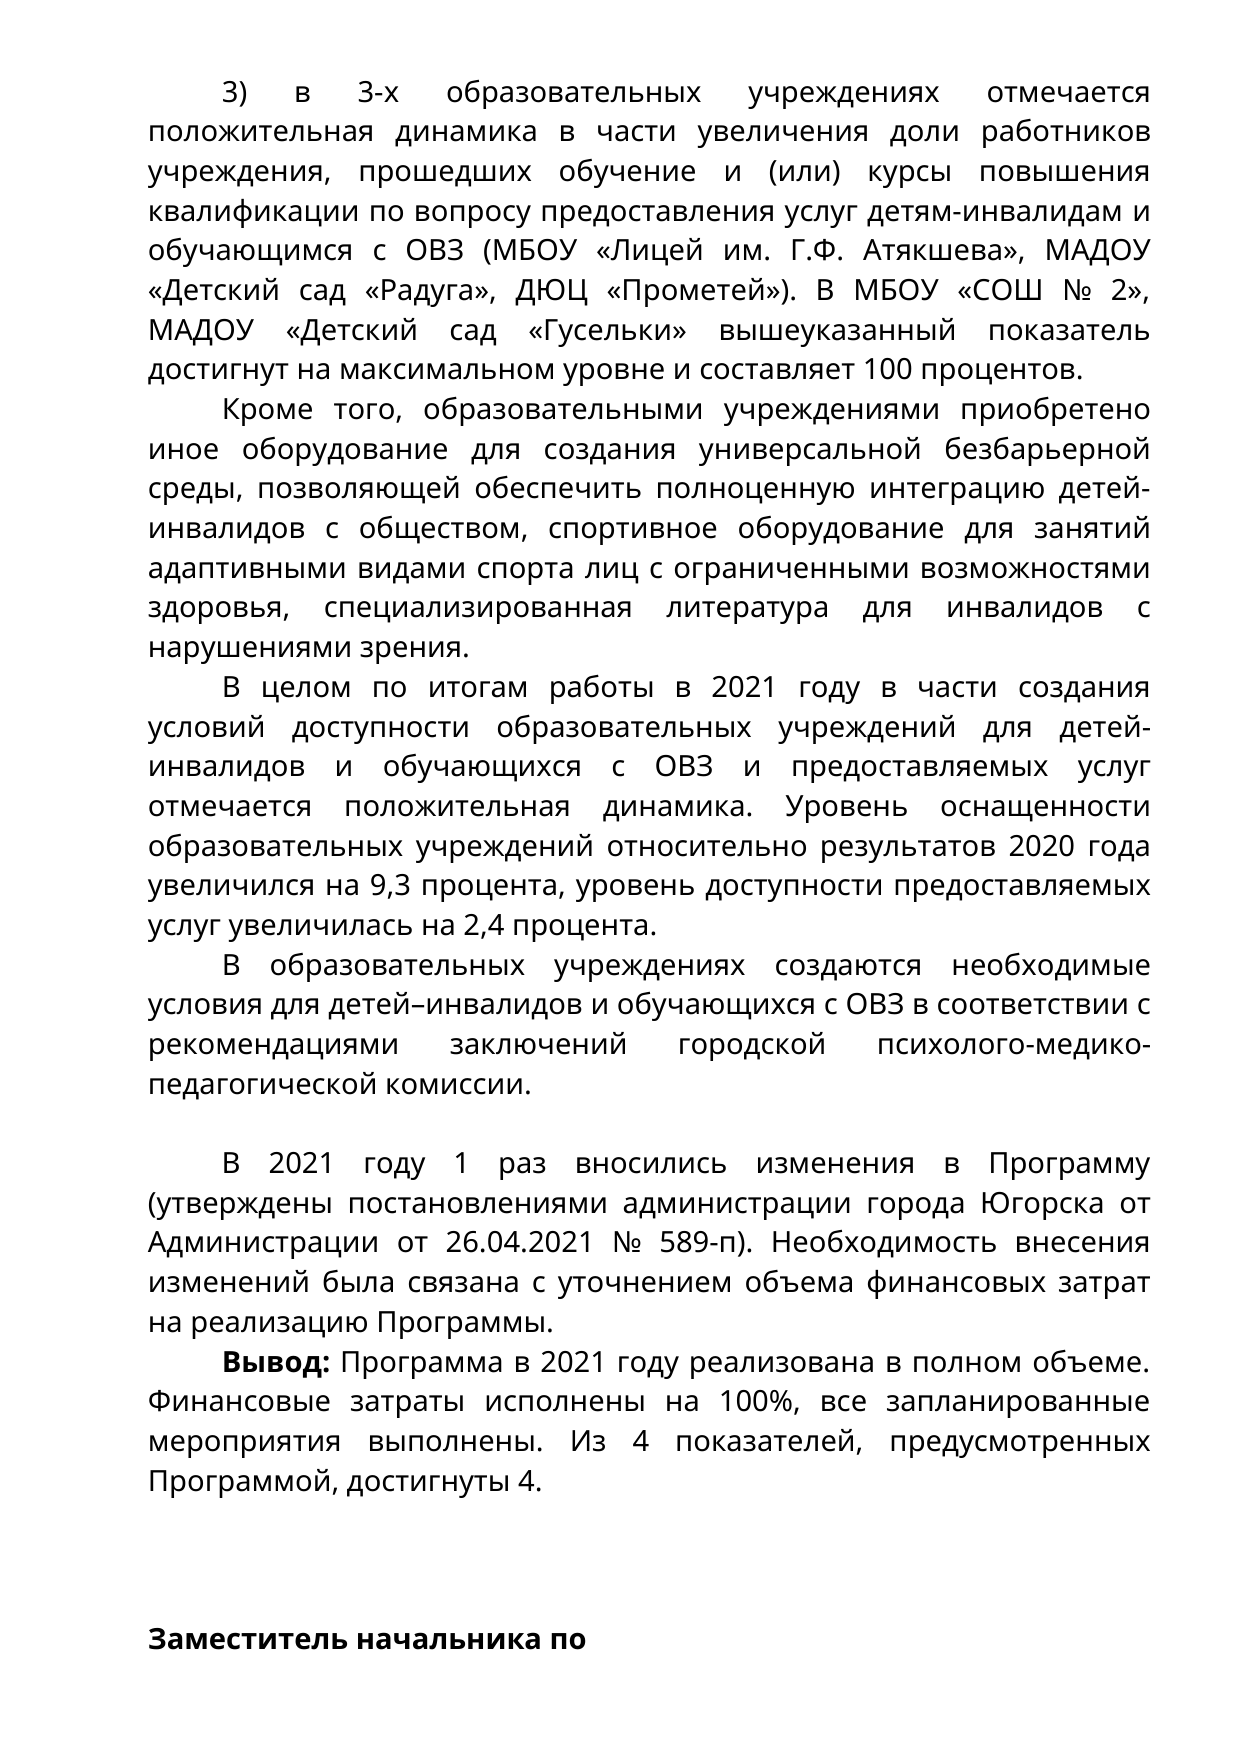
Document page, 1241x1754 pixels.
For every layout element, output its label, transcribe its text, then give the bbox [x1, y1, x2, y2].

text Заместитель начальника по [148, 1619, 1152, 1658]
text 3) в 3-х образовательных учреждениях отмечается положительная динамика в части увеличения доли работников учреждения, прошедших обучение и (или) курсы повышения квалификации по вопросу предоставления услуг детям-инвалидам и обучающимся с ОВЗ (МБОУ «Лицей им. Г.Ф. Атякшева», МАДОУ «Детский сад «Радуга», ДЮЦ «Прометей»). В МБОУ «СОШ № 2», МАДОУ «Детский сад «Гусельки» вышеуказанный показатель достигнут на максимальном уровне и составляет 100 процентов. [148, 71, 1152, 388]
text Вывод: Программа в 2021 году реализована в полном объеме. Финансовые затраты исполнены на 100%, все запланированные мероприятия выполнены. Из 4 показателей, предусмотренных Программой, достигнуты 4. [148, 1341, 1152, 1499]
text В целом по итогам работы в 2021 году в части создания условий доступности образовательных учреждений для детей-инвалидов и обучающихся с ОВЗ и предоставляемых услуг отмечается положительная динамика. Уровень оснащенности образовательных учреждений относительно результатов 2020 года увеличился на 9,3 процента, уровень доступности предоставляемых услуг увеличилась на 2,4 процента. [148, 666, 1152, 944]
text В образовательных учреждениях создаются необходимые условия для детей–инвалидов и обучающихся с ОВЗ в соответствии с рекомендациями заключений городской психолого-медико-педагогической комиссии. [148, 944, 1152, 1103]
text В 2021 году 1 раз вносились изменения в Программу (утверждены постановлениями администрации города Югорска от Администрации от 26.04.2021 № 589-п). Необходимость внесения изменений была связана с уточнением объема финансовых затрат на реализацию Программы. [148, 1142, 1152, 1341]
text Кроме того, образовательными учреждениями приобретено иное оборудование для создания универсальной безбарьерной среды, позволяющей обеспечить полноценную интеграцию детей-инвалидов с обществом, спортивное оборудование для занятий адаптивными видами спорта лиц с ограниченными возможностями здоровья, специализированная литература для инвалидов с нарушениями зрения. [148, 388, 1152, 666]
